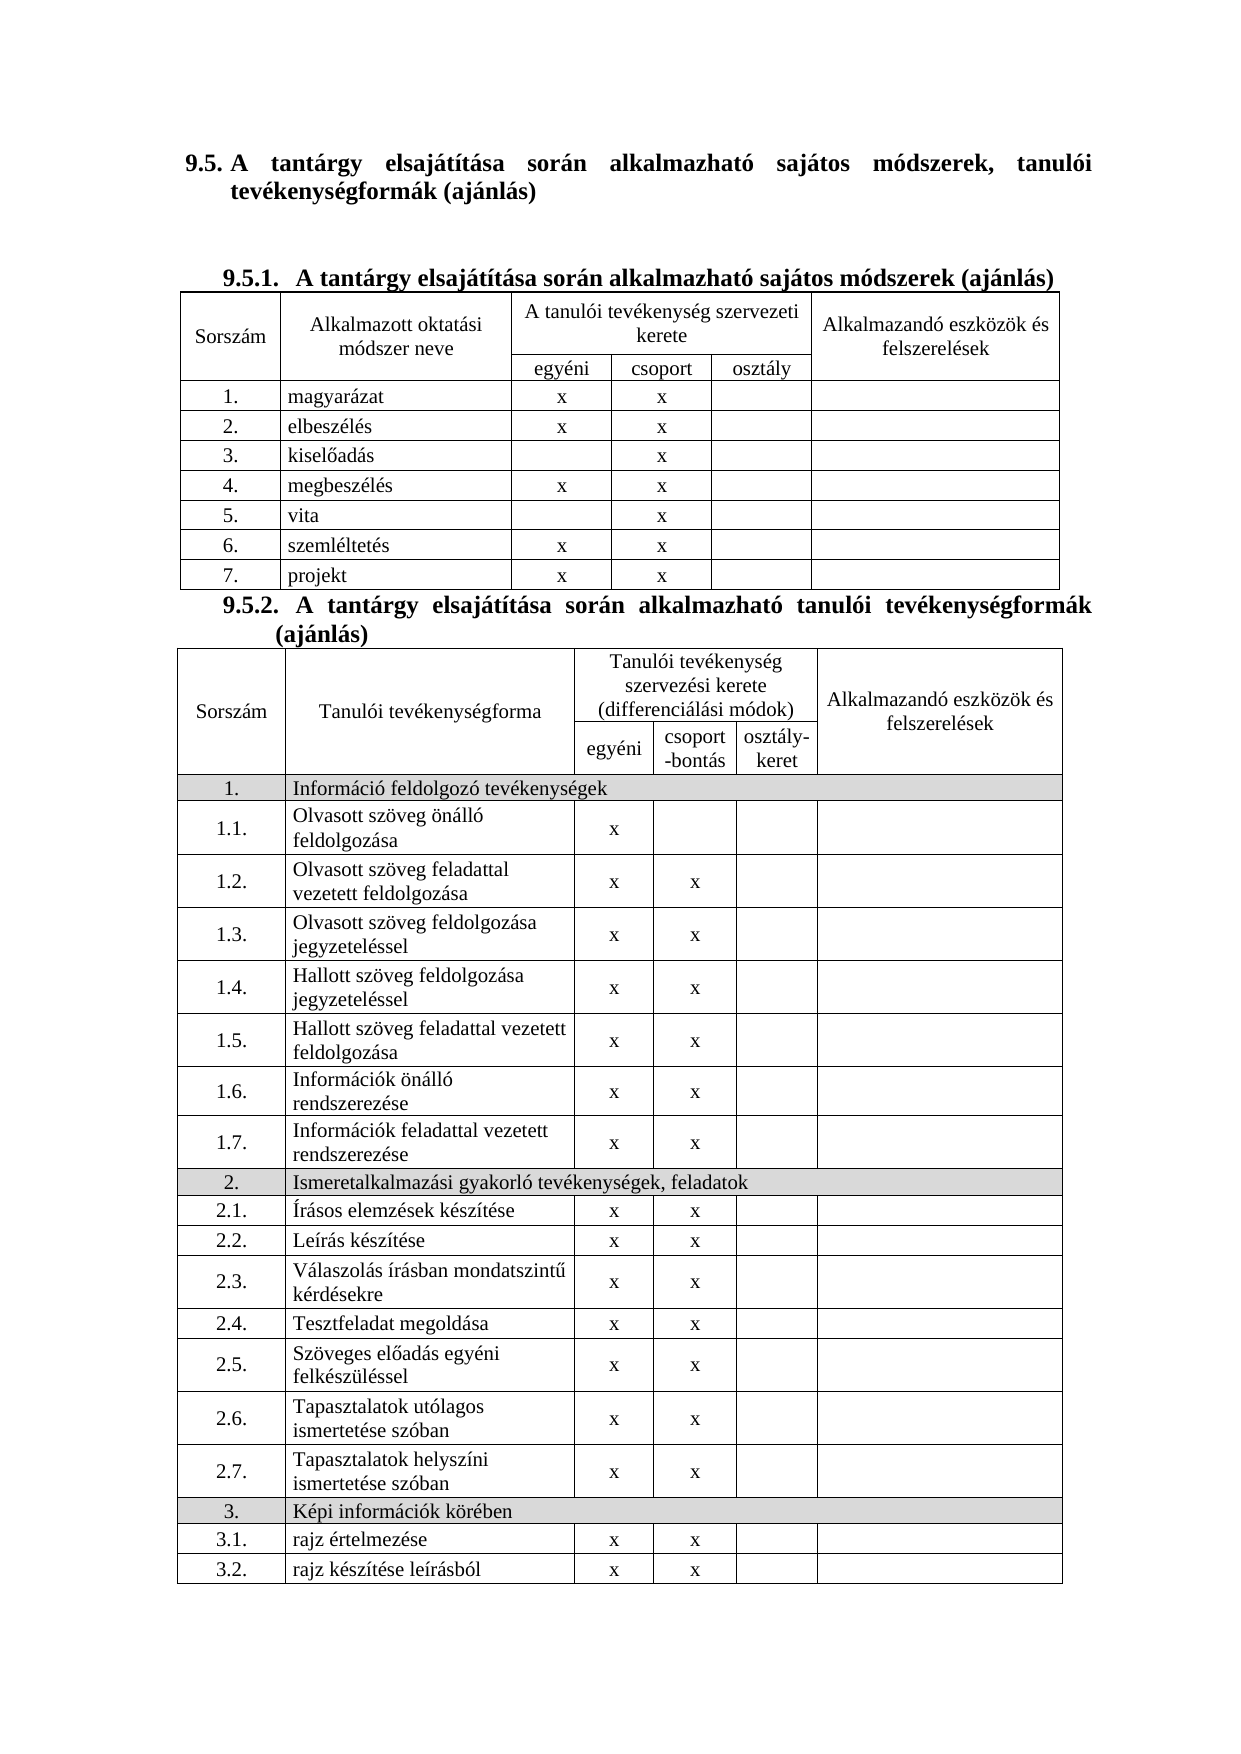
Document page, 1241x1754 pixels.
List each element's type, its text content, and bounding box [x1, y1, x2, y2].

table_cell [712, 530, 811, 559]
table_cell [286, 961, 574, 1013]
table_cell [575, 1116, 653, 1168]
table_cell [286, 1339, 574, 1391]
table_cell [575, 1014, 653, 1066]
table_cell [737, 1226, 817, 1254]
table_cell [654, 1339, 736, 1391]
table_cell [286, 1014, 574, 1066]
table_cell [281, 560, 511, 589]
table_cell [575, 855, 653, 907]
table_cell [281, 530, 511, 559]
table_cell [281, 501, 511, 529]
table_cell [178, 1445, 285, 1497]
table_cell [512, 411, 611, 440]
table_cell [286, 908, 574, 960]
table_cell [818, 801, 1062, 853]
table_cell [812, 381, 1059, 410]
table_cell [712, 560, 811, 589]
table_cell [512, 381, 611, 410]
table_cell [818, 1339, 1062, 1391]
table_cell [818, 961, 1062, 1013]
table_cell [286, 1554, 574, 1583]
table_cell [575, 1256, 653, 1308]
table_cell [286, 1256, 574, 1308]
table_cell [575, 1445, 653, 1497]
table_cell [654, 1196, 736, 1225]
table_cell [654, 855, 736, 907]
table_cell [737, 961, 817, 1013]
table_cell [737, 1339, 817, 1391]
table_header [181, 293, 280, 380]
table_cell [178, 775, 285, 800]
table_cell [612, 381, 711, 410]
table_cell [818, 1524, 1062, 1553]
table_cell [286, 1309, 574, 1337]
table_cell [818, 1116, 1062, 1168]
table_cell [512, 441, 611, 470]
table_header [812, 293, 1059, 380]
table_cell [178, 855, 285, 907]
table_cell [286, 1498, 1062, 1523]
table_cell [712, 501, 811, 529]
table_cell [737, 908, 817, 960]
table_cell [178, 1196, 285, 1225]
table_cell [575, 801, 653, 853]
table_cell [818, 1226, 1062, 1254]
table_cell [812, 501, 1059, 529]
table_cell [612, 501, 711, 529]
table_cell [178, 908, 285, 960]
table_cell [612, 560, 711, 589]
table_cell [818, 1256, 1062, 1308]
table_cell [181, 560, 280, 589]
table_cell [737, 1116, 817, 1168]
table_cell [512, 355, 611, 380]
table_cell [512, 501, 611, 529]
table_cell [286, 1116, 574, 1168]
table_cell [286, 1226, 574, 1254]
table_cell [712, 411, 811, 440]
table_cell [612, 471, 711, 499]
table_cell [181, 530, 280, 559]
list A tantárgy elsajátítása során alkalmazható sajátos módszerek (ajánlás) [223, 263, 1093, 291]
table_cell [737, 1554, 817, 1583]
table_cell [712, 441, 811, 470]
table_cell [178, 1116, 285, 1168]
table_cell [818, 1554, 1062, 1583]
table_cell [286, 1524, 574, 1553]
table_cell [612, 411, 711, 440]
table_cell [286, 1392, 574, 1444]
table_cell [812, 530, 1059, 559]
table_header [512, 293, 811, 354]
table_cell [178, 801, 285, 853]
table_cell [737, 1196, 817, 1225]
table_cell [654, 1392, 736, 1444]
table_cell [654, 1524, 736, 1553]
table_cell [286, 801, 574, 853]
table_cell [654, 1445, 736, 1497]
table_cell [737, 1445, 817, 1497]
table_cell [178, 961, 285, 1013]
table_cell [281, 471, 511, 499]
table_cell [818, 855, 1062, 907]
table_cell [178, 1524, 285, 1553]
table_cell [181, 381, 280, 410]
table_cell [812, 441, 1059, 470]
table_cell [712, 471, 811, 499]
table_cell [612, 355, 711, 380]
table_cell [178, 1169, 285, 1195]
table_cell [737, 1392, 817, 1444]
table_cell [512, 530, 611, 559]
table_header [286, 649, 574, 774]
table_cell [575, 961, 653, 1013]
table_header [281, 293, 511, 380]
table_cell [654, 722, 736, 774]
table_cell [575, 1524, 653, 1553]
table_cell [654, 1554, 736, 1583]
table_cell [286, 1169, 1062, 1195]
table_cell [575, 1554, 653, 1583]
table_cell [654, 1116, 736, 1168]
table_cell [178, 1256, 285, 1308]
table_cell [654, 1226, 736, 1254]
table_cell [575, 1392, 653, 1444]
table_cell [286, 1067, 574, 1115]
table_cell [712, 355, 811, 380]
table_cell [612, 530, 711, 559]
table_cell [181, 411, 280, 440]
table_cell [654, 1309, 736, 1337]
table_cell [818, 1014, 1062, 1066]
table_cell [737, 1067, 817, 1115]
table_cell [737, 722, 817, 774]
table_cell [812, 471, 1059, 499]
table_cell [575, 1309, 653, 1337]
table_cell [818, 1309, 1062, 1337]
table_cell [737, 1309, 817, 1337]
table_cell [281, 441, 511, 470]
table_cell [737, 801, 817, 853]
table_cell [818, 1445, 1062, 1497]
list A tantárgy elsajátítása során alkalmazható sajátos módszerek, tanulói tevékenységformák (ajánlás) [185, 148, 1093, 205]
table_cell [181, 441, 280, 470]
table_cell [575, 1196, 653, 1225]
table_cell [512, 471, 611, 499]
list A tantárgy elsajátítása során alkalmazható tanulói tevékenységformák (ajánlás) [223, 590, 1093, 647]
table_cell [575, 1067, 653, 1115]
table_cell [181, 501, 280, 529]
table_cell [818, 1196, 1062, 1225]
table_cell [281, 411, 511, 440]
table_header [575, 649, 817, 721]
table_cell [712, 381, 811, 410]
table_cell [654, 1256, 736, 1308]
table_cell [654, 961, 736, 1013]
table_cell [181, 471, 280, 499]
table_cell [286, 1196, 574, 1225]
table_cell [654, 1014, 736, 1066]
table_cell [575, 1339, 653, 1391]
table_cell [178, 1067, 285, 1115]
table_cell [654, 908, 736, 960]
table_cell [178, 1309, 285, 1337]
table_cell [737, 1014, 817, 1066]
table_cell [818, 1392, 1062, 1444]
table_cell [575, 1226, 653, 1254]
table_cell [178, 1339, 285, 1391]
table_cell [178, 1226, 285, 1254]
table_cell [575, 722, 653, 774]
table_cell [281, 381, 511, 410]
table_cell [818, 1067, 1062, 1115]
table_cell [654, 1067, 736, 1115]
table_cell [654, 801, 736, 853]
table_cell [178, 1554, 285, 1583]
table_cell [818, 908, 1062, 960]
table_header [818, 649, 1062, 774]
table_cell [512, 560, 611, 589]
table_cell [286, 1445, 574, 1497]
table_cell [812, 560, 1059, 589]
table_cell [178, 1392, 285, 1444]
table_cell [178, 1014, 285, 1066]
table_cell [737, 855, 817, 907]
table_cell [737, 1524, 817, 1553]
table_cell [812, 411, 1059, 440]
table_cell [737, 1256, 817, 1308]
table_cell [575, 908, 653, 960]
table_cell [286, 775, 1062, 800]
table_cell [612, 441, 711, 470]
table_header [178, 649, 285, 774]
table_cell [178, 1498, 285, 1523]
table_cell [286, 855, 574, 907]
